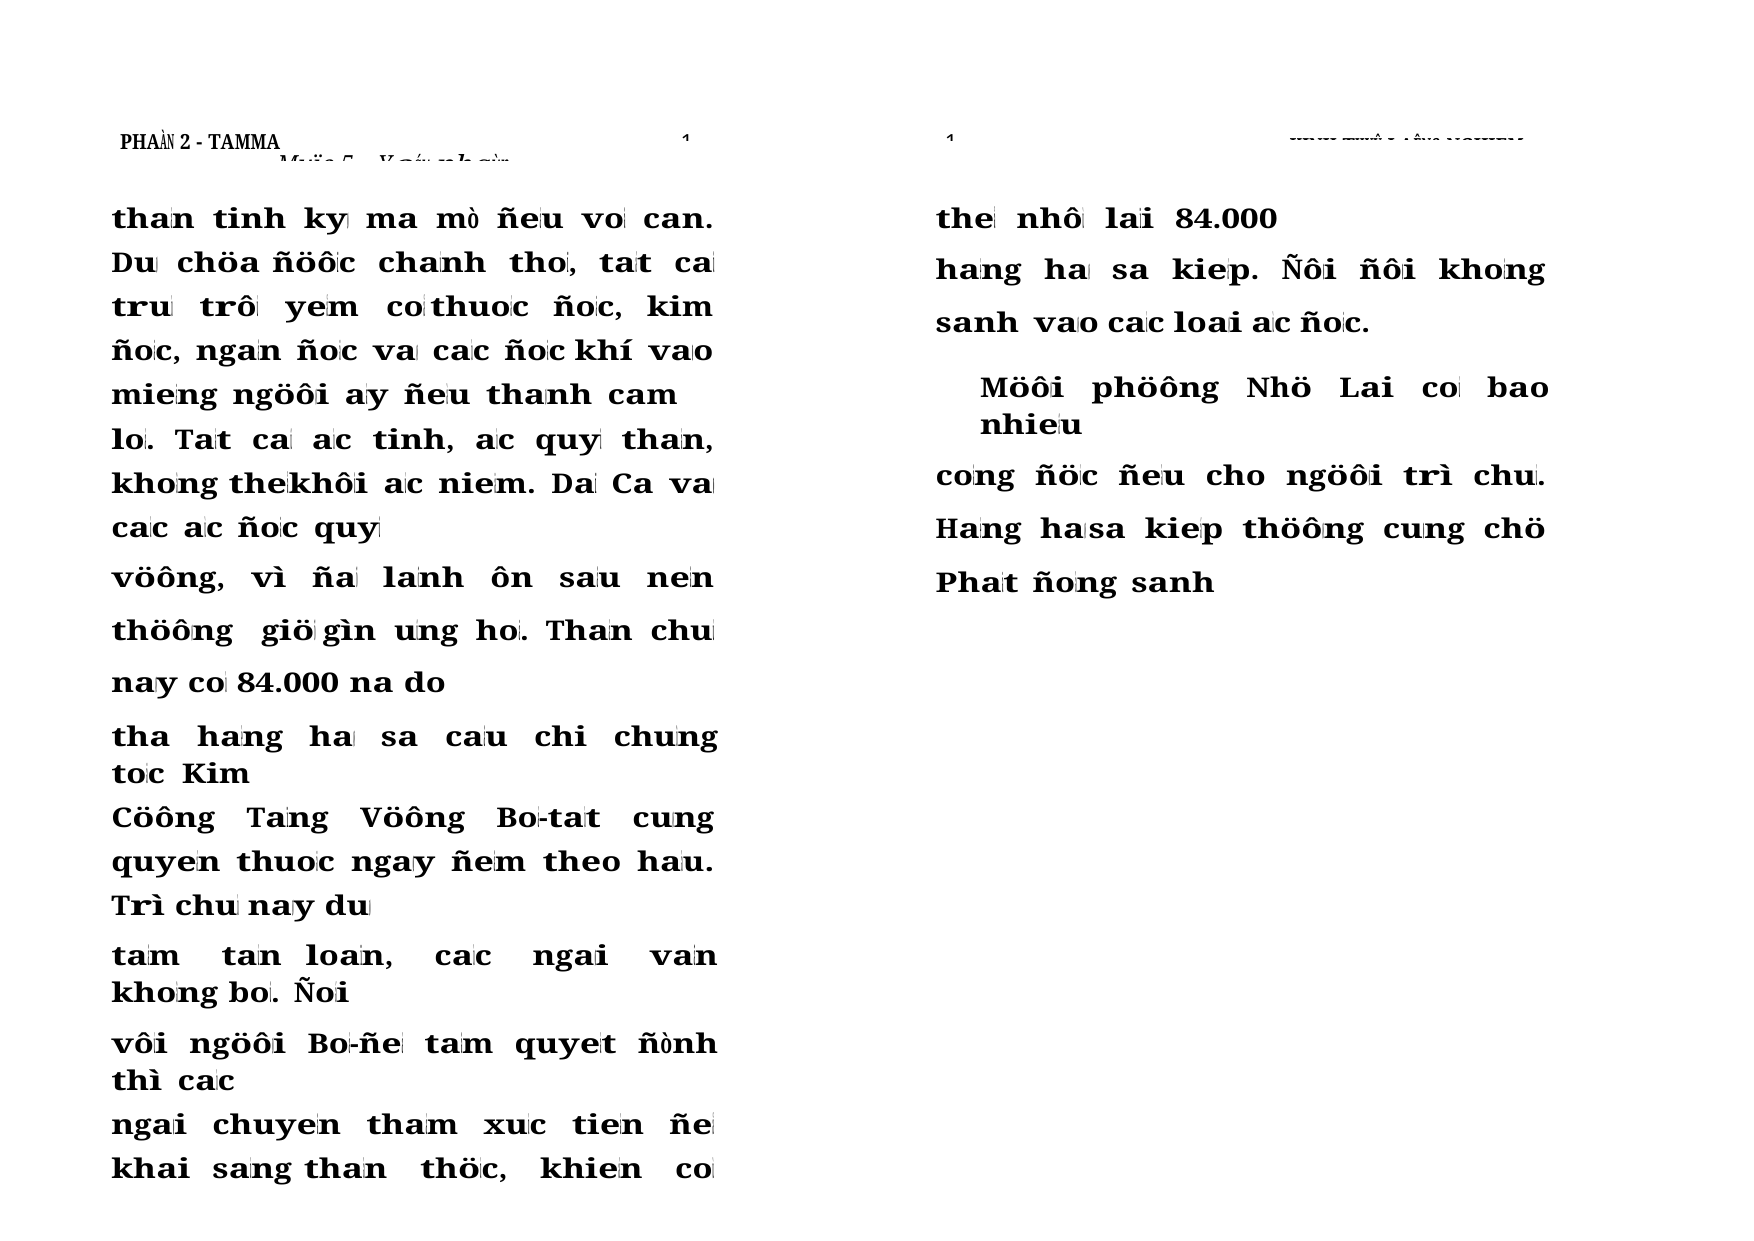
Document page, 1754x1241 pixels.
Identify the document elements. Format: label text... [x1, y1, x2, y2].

text ngaøi chuyeân thaàm xuùc tieán ñeå khai saùng thaàn thöùc, khieán coù theå nhôù laïi 84.000 [935, 193, 1546, 236]
text Cöông Taïng Vöông Boà-taùt cuøng quyeán thuoäc ngaøy ñeâm theo haàu. Trì chuù naøy duø [111, 792, 714, 923]
text Möôøi phöông Nhö Lai coù bao nhieâu [980, 369, 1550, 442]
text loà. Taát caû aùc tinh, aùc quyû thaàn, khoâng theå khôûi aùc nieäm. Daï Ca vaø caùc aùc ñoäc quyû [111, 414, 714, 546]
text thaàn tinh kyø ma mò ñeàu voâ can. Duø chöa ñöôïc chaùnh thoï, taát caû truù trôù yeåm coå thuoác ñoäc, kim ñoäc, ngaân ñoäc vaø caùc ñoäc khí vaøo mieäng ngöôøi aáy ñeàu thaønh cam [111, 193, 714, 413]
text ngaøi chuyeân thaàm xuùc tieán ñeå khai saùng thaàn thöùc, khieán coù theå nhôù laïi 84.000 [111, 1099, 714, 1186]
text vôùi ngöôøi Boà-ñeà taâm quyeát ñònh thì caùc [111, 1025, 718, 1098]
text tha haèng haø sa caâu chi chuûng toäc Kim [111, 717, 718, 791]
text haèng haø sa kieáp. Ñôøi ñôøi khoâng sanh vaøo caùc loaøi aùc ñoäc. [935, 251, 1545, 341]
text vöông, vì ñaõ laõnh ôn saâu neân thöôøng giöõ gìn uûng hoä. Thaàn chuù naøy coù 84.000 na do [111, 558, 714, 701]
text taâm taùn loaïn, caùc ngaøi vaãn khoâng boû. Ñoái [111, 937, 718, 1011]
text coâng ñöùc ñeàu cho ngöôøi trì chuù. Haèng haø sa kieáp thöôøng cuøng chö Phaät ñoàng sanh [935, 456, 1546, 600]
